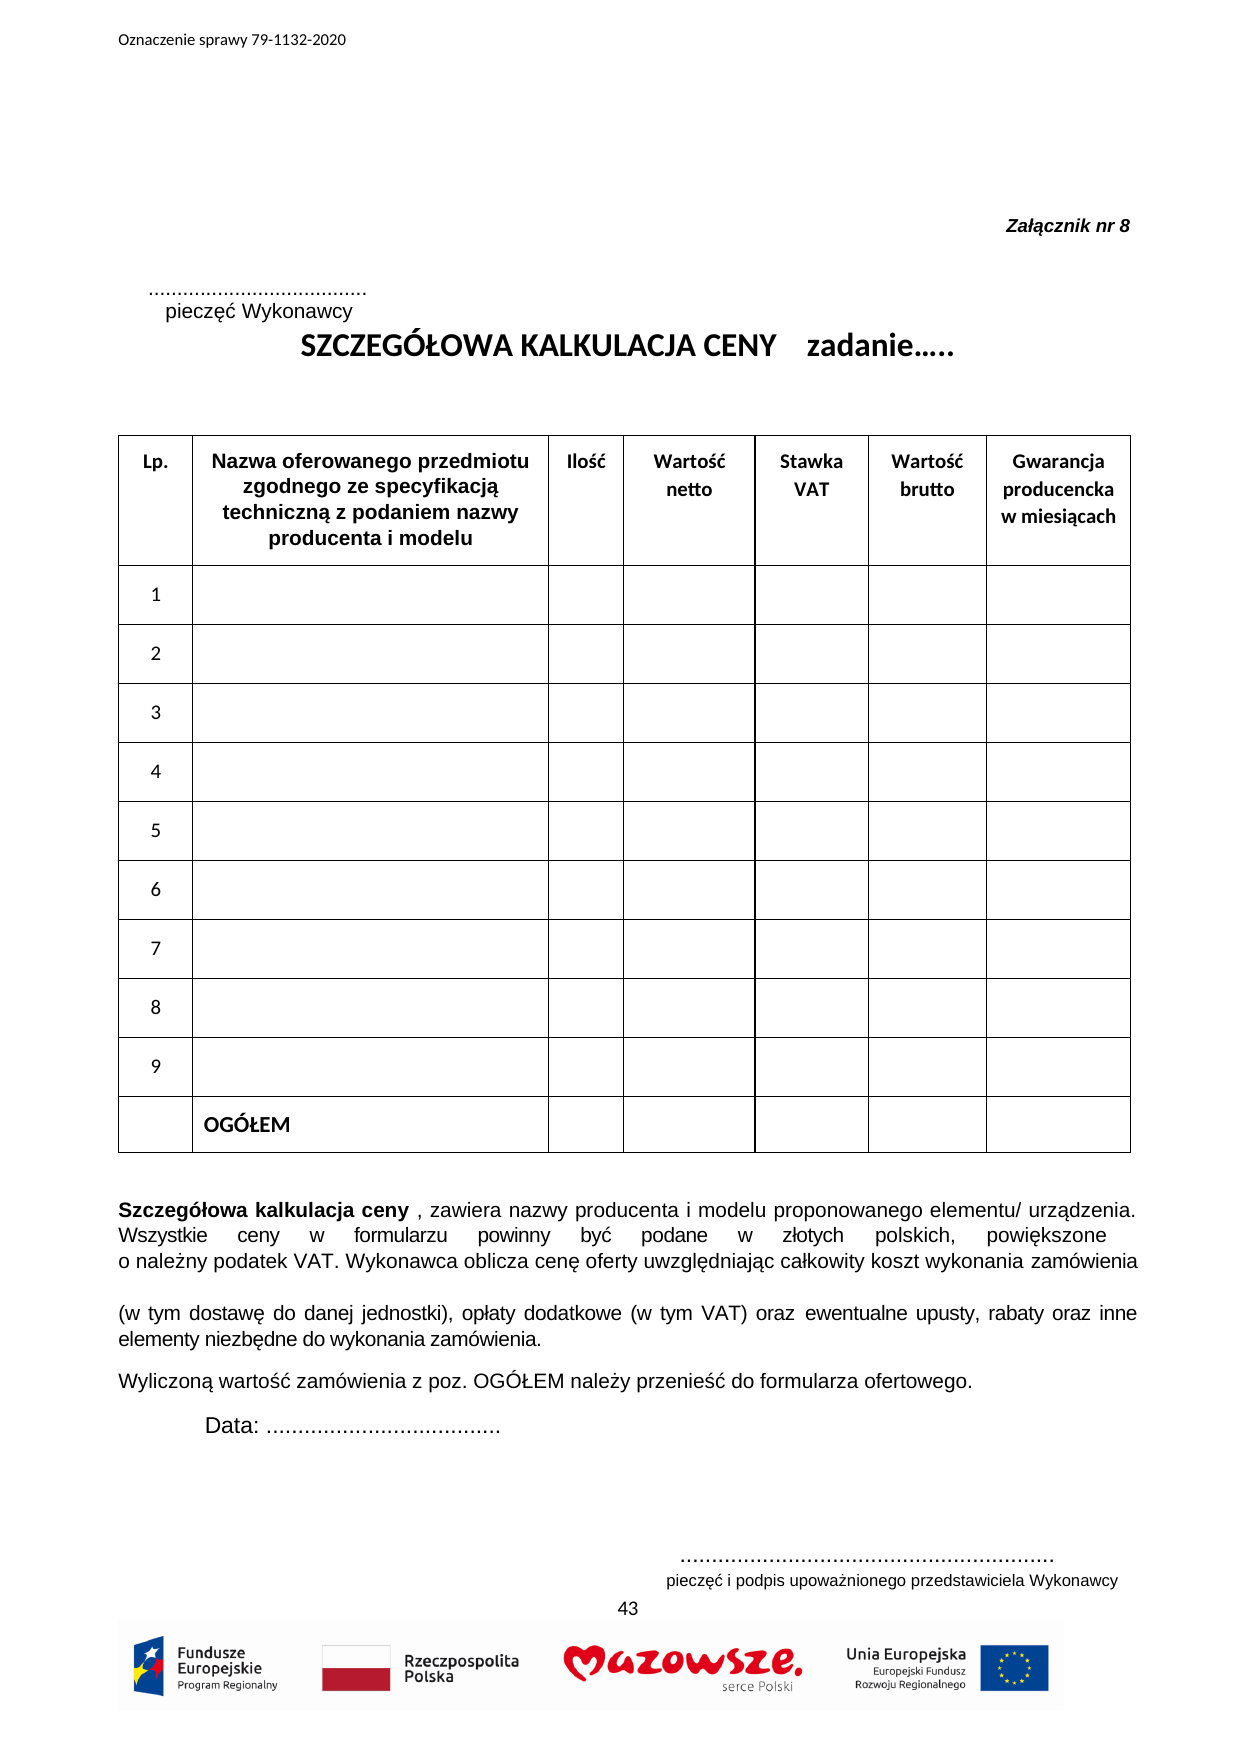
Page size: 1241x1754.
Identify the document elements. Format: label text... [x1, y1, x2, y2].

table_cell [756, 861, 868, 919]
table_cell 1 [119, 566, 192, 624]
text Załącznik nr 8 [118, 214, 1132, 236]
table_cell [624, 1038, 754, 1096]
text Data: ..................................... [204, 1412, 1132, 1438]
table_cell [869, 861, 986, 919]
table_cell [193, 684, 548, 742]
table_cell [193, 861, 548, 919]
table_cell [756, 1038, 868, 1096]
text Wyliczoną wartość zamówienia z poz. OGÓŁEM należy przenieść do formularza ofertowego. [118, 1369, 1138, 1393]
table_cell [869, 1097, 986, 1152]
table_cell [869, 566, 986, 624]
table_cell [119, 1097, 192, 1152]
table_cell [756, 684, 868, 742]
table_cell [549, 1097, 623, 1152]
table_cell 4 [119, 743, 192, 801]
table_cell [987, 1097, 1130, 1152]
table_cell 6 [119, 861, 192, 919]
text ........................................................... [679, 1541, 1132, 1567]
table_cell 2 [119, 625, 192, 683]
table_cell [193, 1038, 548, 1096]
table_header Wartość netto [624, 436, 754, 564]
table_cell [193, 566, 548, 624]
table_header Lp. [119, 436, 192, 564]
table_cell [624, 920, 754, 978]
table_cell [549, 979, 623, 1037]
text SZCZEGÓŁOWA KALKULACJA CENY zadanie….. [118, 324, 1138, 365]
table_cell [549, 861, 623, 919]
table_cell [549, 566, 623, 624]
table_cell 9 [119, 1038, 192, 1096]
table_cell OGÓŁEM [193, 1097, 548, 1152]
table_header Gwarancja producencka w miesiącach [987, 436, 1130, 564]
table_cell [193, 802, 548, 860]
text Szczegółowa kalkulacja ceny , zawiera nazwy producenta i modelu proponowanego elementu/ urządzenia. Wszystkie ceny w formularzu powinny być podane w złotych polskich, powiększone o należny podatek VAT. Wykonawca oblicza cenę oferty uwzględniając całkowity koszt wykonania zamówienia (w tym dostawę do danej jednostki), opłaty dodatkowe (w tym VAT) oraz ewentualne upusty, rabaty oraz inne elementy niezbędne do wykonania zamówienia. [118, 1197, 1138, 1351]
table_cell [624, 566, 754, 624]
text ...................................... [148, 276, 1118, 300]
table_cell [549, 920, 623, 978]
table_cell [193, 625, 548, 683]
text pieczęć i podpis upoważnionego przedstawiciela Wykonawcy [145, 1571, 1118, 1590]
table_cell [756, 1097, 868, 1152]
table_cell [869, 625, 986, 683]
table_cell [549, 625, 623, 683]
table_cell [756, 802, 868, 860]
table_cell [869, 920, 986, 978]
table_cell [869, 1038, 986, 1096]
table_cell [549, 1038, 623, 1096]
table_cell [624, 625, 754, 683]
table_header Ilość [549, 436, 623, 564]
table_cell [869, 802, 986, 860]
table_cell [549, 743, 623, 801]
table_cell 8 [119, 979, 192, 1037]
table_cell [756, 566, 868, 624]
table_cell [624, 802, 754, 860]
picture [118, 1620, 1064, 1711]
table_cell [987, 861, 1130, 919]
table_cell [549, 802, 623, 860]
table_cell [756, 979, 868, 1037]
table_cell [624, 1097, 754, 1152]
table_cell [624, 743, 754, 801]
table_cell [193, 743, 548, 801]
table_cell [756, 625, 868, 683]
table_cell [624, 979, 754, 1037]
table_cell 5 [119, 802, 192, 860]
table_cell [869, 684, 986, 742]
table_cell [756, 743, 868, 801]
table_cell [193, 979, 548, 1037]
table_cell 3 [119, 684, 192, 742]
table_header Wartość brutto [869, 436, 986, 564]
table_cell [624, 684, 754, 742]
table_cell 7 [119, 920, 192, 978]
table_cell [869, 979, 986, 1037]
table_cell [193, 920, 548, 978]
table_cell [987, 684, 1130, 742]
text pieczęć Wykonawcy [148, 300, 1118, 324]
table_cell [987, 920, 1130, 978]
table_cell [987, 802, 1130, 860]
table_cell [987, 743, 1130, 801]
table_cell [869, 743, 986, 801]
table_header Nazwa oferowanego przedmiotu zgodnego ze specyfikacją techniczną z podaniem nazwy producenta i modelu [193, 436, 548, 564]
table_cell [987, 625, 1130, 683]
table_cell [756, 920, 868, 978]
table_cell [987, 1038, 1130, 1096]
table_cell [624, 861, 754, 919]
table_cell [987, 979, 1130, 1037]
table_cell [549, 684, 623, 742]
table_header Stawka VAT [756, 436, 868, 564]
table_cell [987, 566, 1130, 624]
